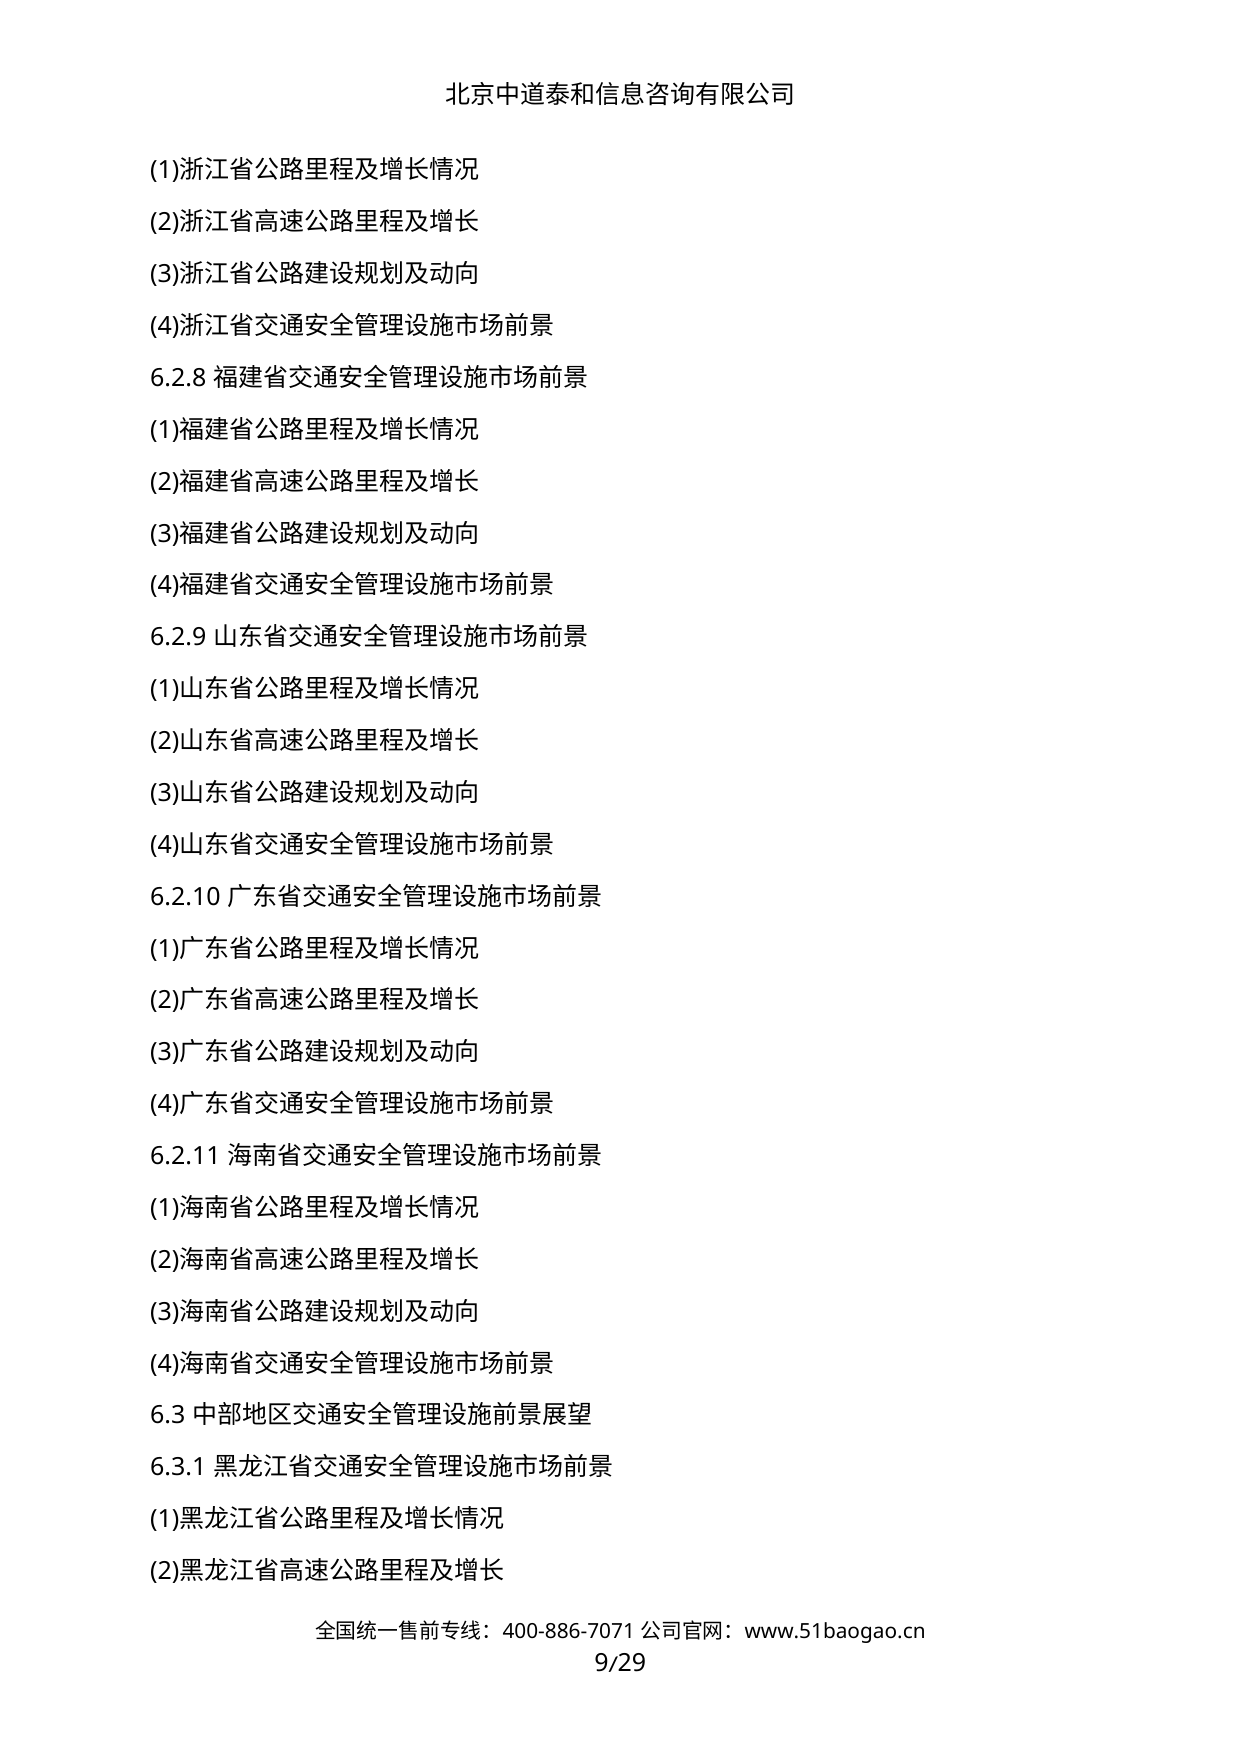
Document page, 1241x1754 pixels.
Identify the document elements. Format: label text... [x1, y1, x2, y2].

text 6.3 中部地区交通安全管理设施前景展望 [150, 1395, 1090, 1431]
text (1)山东省公路里程及增长情况 [150, 669, 1090, 705]
text (3)山东省公路建设规划及动向 [150, 772, 1090, 809]
text (4)浙江省交通安全管理设施市场前景 [150, 306, 1090, 342]
text (1)浙江省公路里程及增长情况 [150, 150, 1090, 186]
text (2)山东省高速公路里程及增长 [150, 721, 1090, 757]
text (4)福建省交通安全管理设施市场前景 [150, 565, 1090, 601]
text (4)广东省交通安全管理设施市场前景 [150, 1084, 1090, 1120]
text 6.2.11 海南省交通安全管理设施市场前景 [150, 1136, 1090, 1172]
text (3)福建省公路建设规划及动向 [150, 513, 1090, 549]
text (3)海南省公路建设规划及动向 [150, 1291, 1090, 1327]
text 6.3.1 黑龙江省交通安全管理设施市场前景 [150, 1447, 1090, 1483]
text (2)浙江省高速公路里程及增长 [150, 202, 1090, 238]
text (3)广东省公路建设规划及动向 [150, 1032, 1090, 1068]
text (2)福建省高速公路里程及增长 [150, 461, 1090, 497]
text (1)海南省公路里程及增长情况 [150, 1187, 1090, 1224]
text (2)海南省高速公路里程及增长 [150, 1239, 1090, 1276]
text 6.2.10 广东省交通安全管理设施市场前景 [150, 876, 1090, 912]
text (1)黑龙江省公路里程及增长情况 [150, 1499, 1090, 1535]
text (1)福建省公路里程及增长情况 [150, 409, 1090, 446]
text (3)浙江省公路建设规划及动向 [150, 254, 1090, 290]
text 6.2.8 福建省交通安全管理设施市场前景 [150, 357, 1090, 394]
text (1)广东省公路里程及增长情况 [150, 928, 1090, 964]
text (4)海南省交通安全管理设施市场前景 [150, 1343, 1090, 1379]
text 6.2.9 山东省交通安全管理设施市场前景 [150, 617, 1090, 653]
text (2)广东省高速公路里程及增长 [150, 980, 1090, 1016]
text (4)山东省交通安全管理设施市场前景 [150, 824, 1090, 861]
text (2)黑龙江省高速公路里程及增长 [150, 1551, 1090, 1587]
